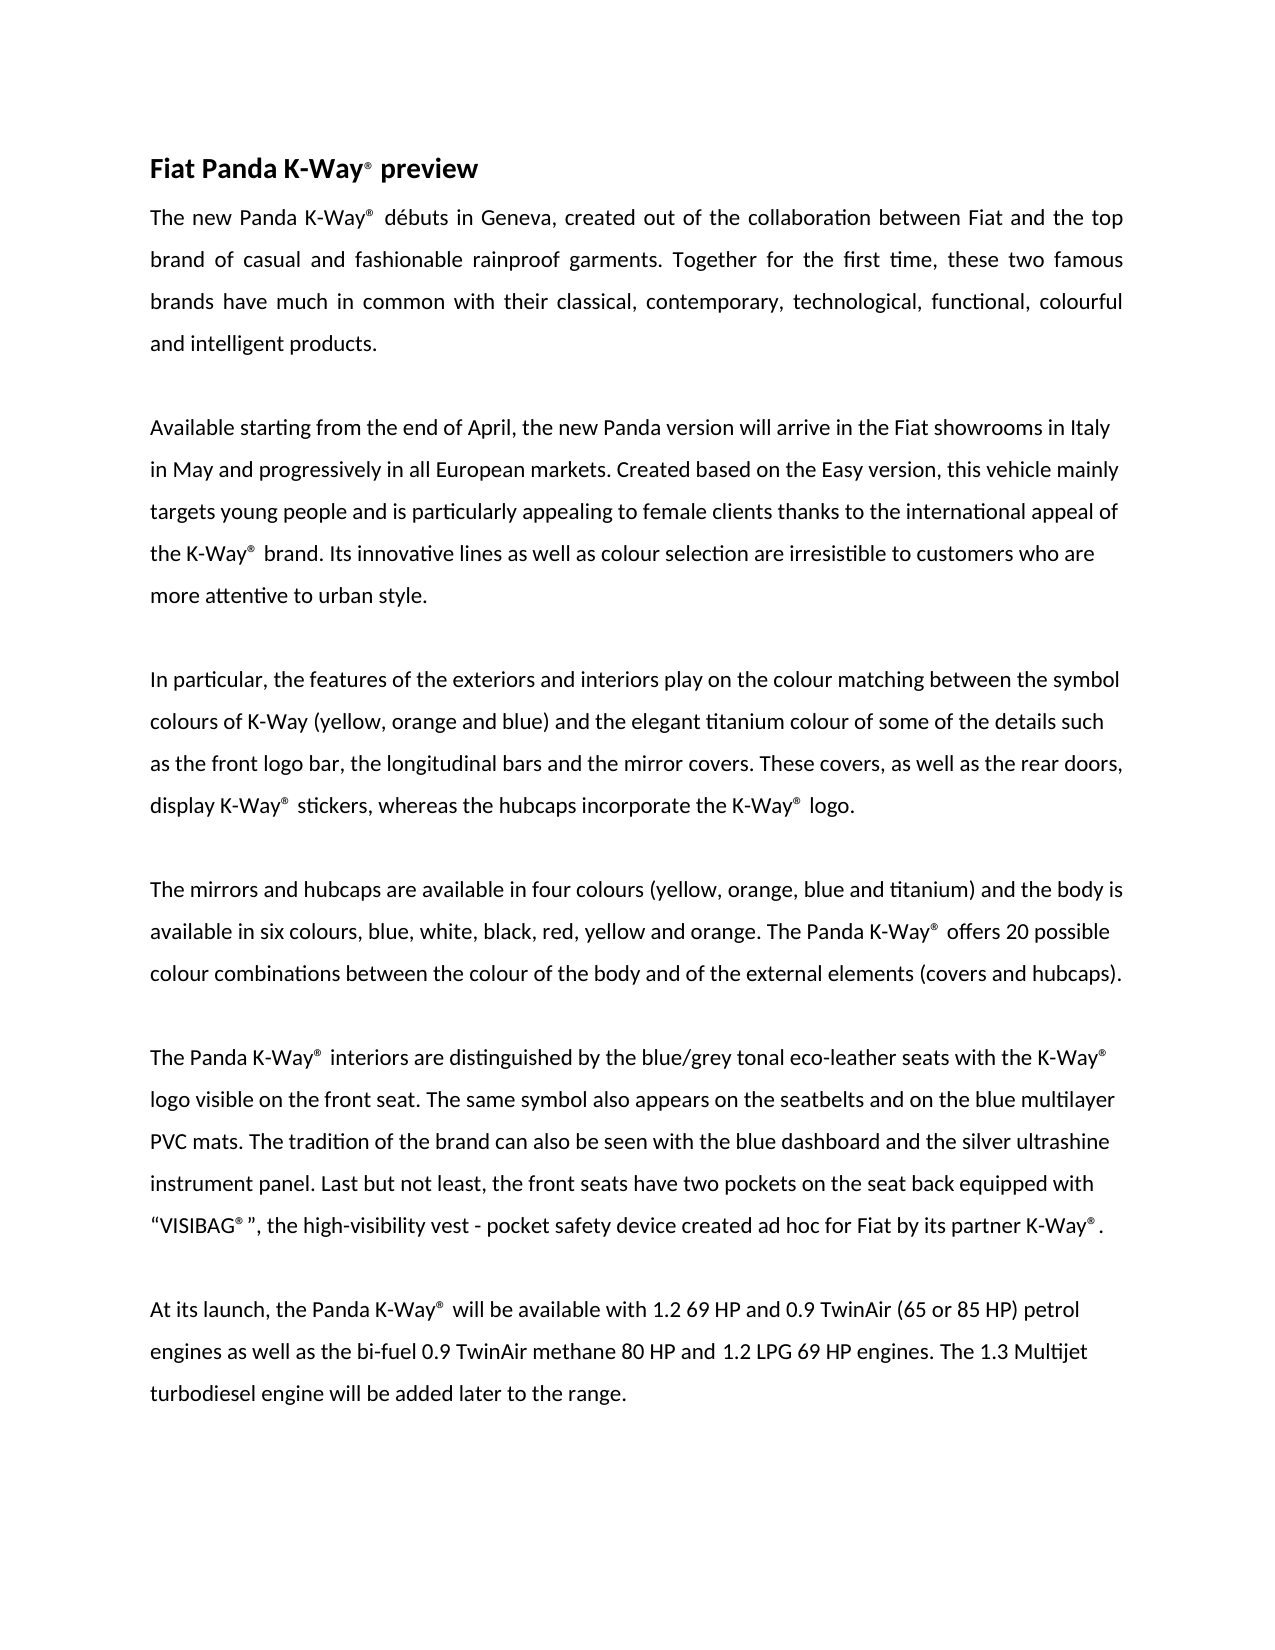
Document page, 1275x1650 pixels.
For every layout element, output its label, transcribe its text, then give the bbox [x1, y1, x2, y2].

text Available starting from the end of April, the new Panda version will arrive in the Fiat showrooms in Italy in May and progressively in all European markets. Created based on the Easy version, this vehicle mainly targets young people and is particularly appealing to female clients thanks to the international appeal of the K-Way® brand. Its innovative lines as well as colour selection are irresistible to customers who are more attentive to urban style. [150, 413, 1125, 609]
text The new Panda K-Way® débuts in Geneva, created out of the collaboration between Fiat and the top brand of casual and fashionable rainproof garments. Together for the first time, these two famous brands have much in common with their classical, contemporary, technological, functional, colourful and intelligent products. [150, 203, 1125, 357]
text The mirrors and hubcaps are available in four colours (yellow, orange, blue and titanium) and the body is available in six colours, blue, white, black, red, yellow and orange. The Panda K-Way® offers 20 possible colour combinations between the colour of the body and of the external elements (covers and hubcaps). [150, 875, 1125, 987]
text Fiat Panda K-Way® preview [150, 150, 1125, 186]
text The Panda K-Way® interiors are distinguished by the blue/grey tonal eco-leather seats with the K-Way® logo visible on the front seat. The same symbol also appears on the seatbelts and on the blue multilayer PVC mats. The tradition of the brand can also be seen with the blue dashboard and the silver ultrashine instrument panel. Last but not least, the front seats have two pockets on the seat back equipped with “VISIBAG®”, the high-visibility vest - pocket safety device created ad hoc for Fiat by its partner K-Way®. [150, 1043, 1125, 1239]
text In particular, the features of the exteriors and interiors play on the colour matching between the symbol colours of K-Way (yellow, orange and blue) and the elegant titanium colour of some of the details such as the front logo bar, the longitudinal bars and the mirror covers. These covers, as well as the rear doors, display K-Way® stickers, whereas the hubcaps incorporate the K-Way® logo. [150, 665, 1125, 819]
text At its launch, the Panda K-Way® will be available with 1.2 69 HP and 0.9 TwinAir (65 or 85 HP) petrol engines as well as the bi-fuel 0.9 TwinAir methane 80 HP and 1.2 LPG 69 HP engines. The 1.3 Multijet turbodiesel engine will be added later to the range. [150, 1295, 1125, 1407]
